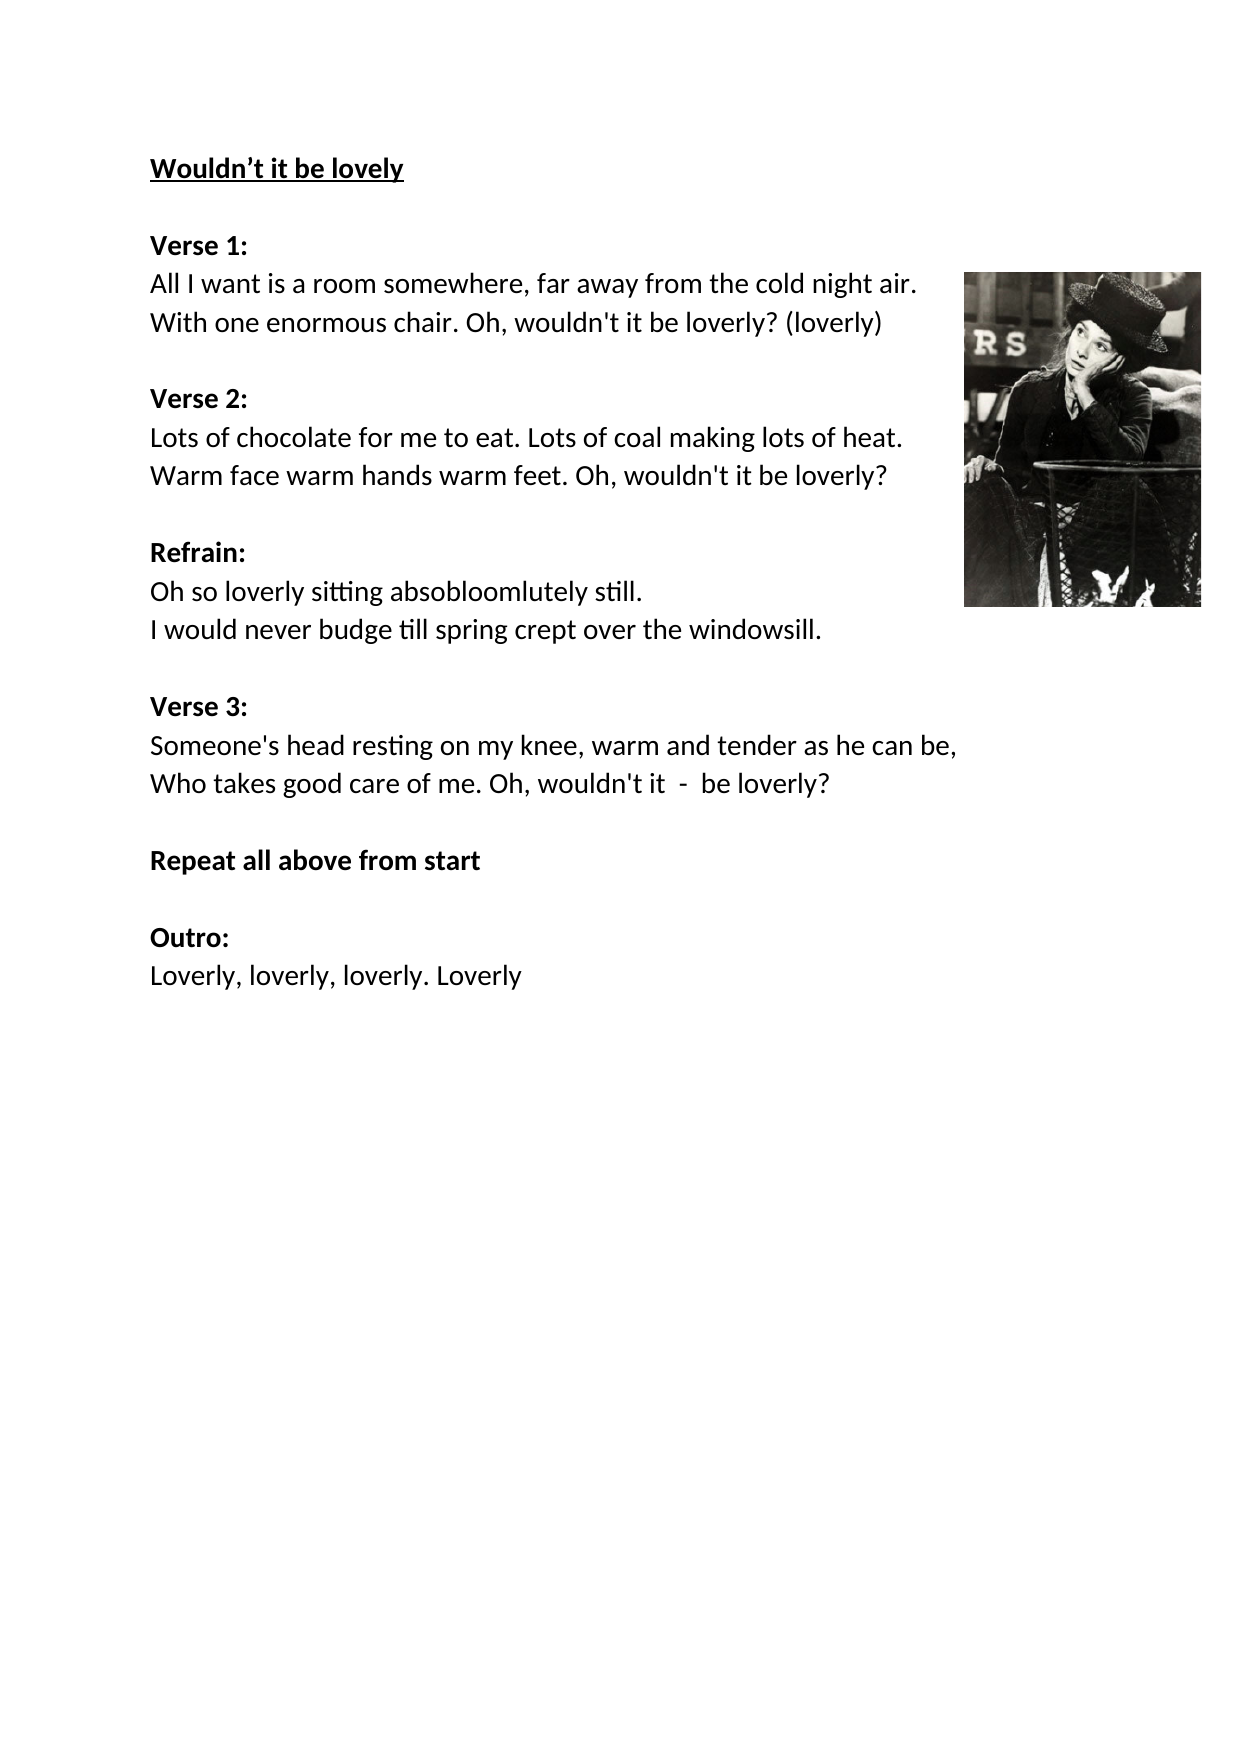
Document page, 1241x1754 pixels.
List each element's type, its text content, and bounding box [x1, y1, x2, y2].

text Warm face warm hands warm feet. Oh, wouldn't it be loverly? [150, 457, 964, 493]
text Verse 3: [150, 688, 1090, 724]
text All I want is a room somewhere, far away from the cold night air. [150, 265, 1090, 301]
text Verse 2: [150, 381, 964, 416]
text Outro: [150, 919, 1090, 954]
text Oh so loverly sitting absobloomlutely still. [150, 573, 1090, 608]
text Someone's head resting on my knee, warm and tender as he can be, [150, 727, 1090, 762]
text Lots of chocolate for me to eat. Lots of coal making lots of heat. [150, 419, 964, 455]
text Loverly, loverly, loverly. Loverly [150, 957, 1090, 993]
text Refrain: [150, 534, 964, 570]
text Who takes good care of me. Oh, wouldn't it - be loverly? [150, 765, 1090, 801]
text Wouldn’t it be lovely [150, 150, 1090, 186]
text Repeat all above from start [150, 842, 1090, 877]
picture [964, 272, 1202, 607]
text With one enormous chair. Oh, wouldn't it be loverly? (loverly) [150, 304, 964, 339]
text I would never budge till spring crept over the windowsill. [150, 611, 1090, 647]
text Verse 1: [150, 227, 1090, 262]
